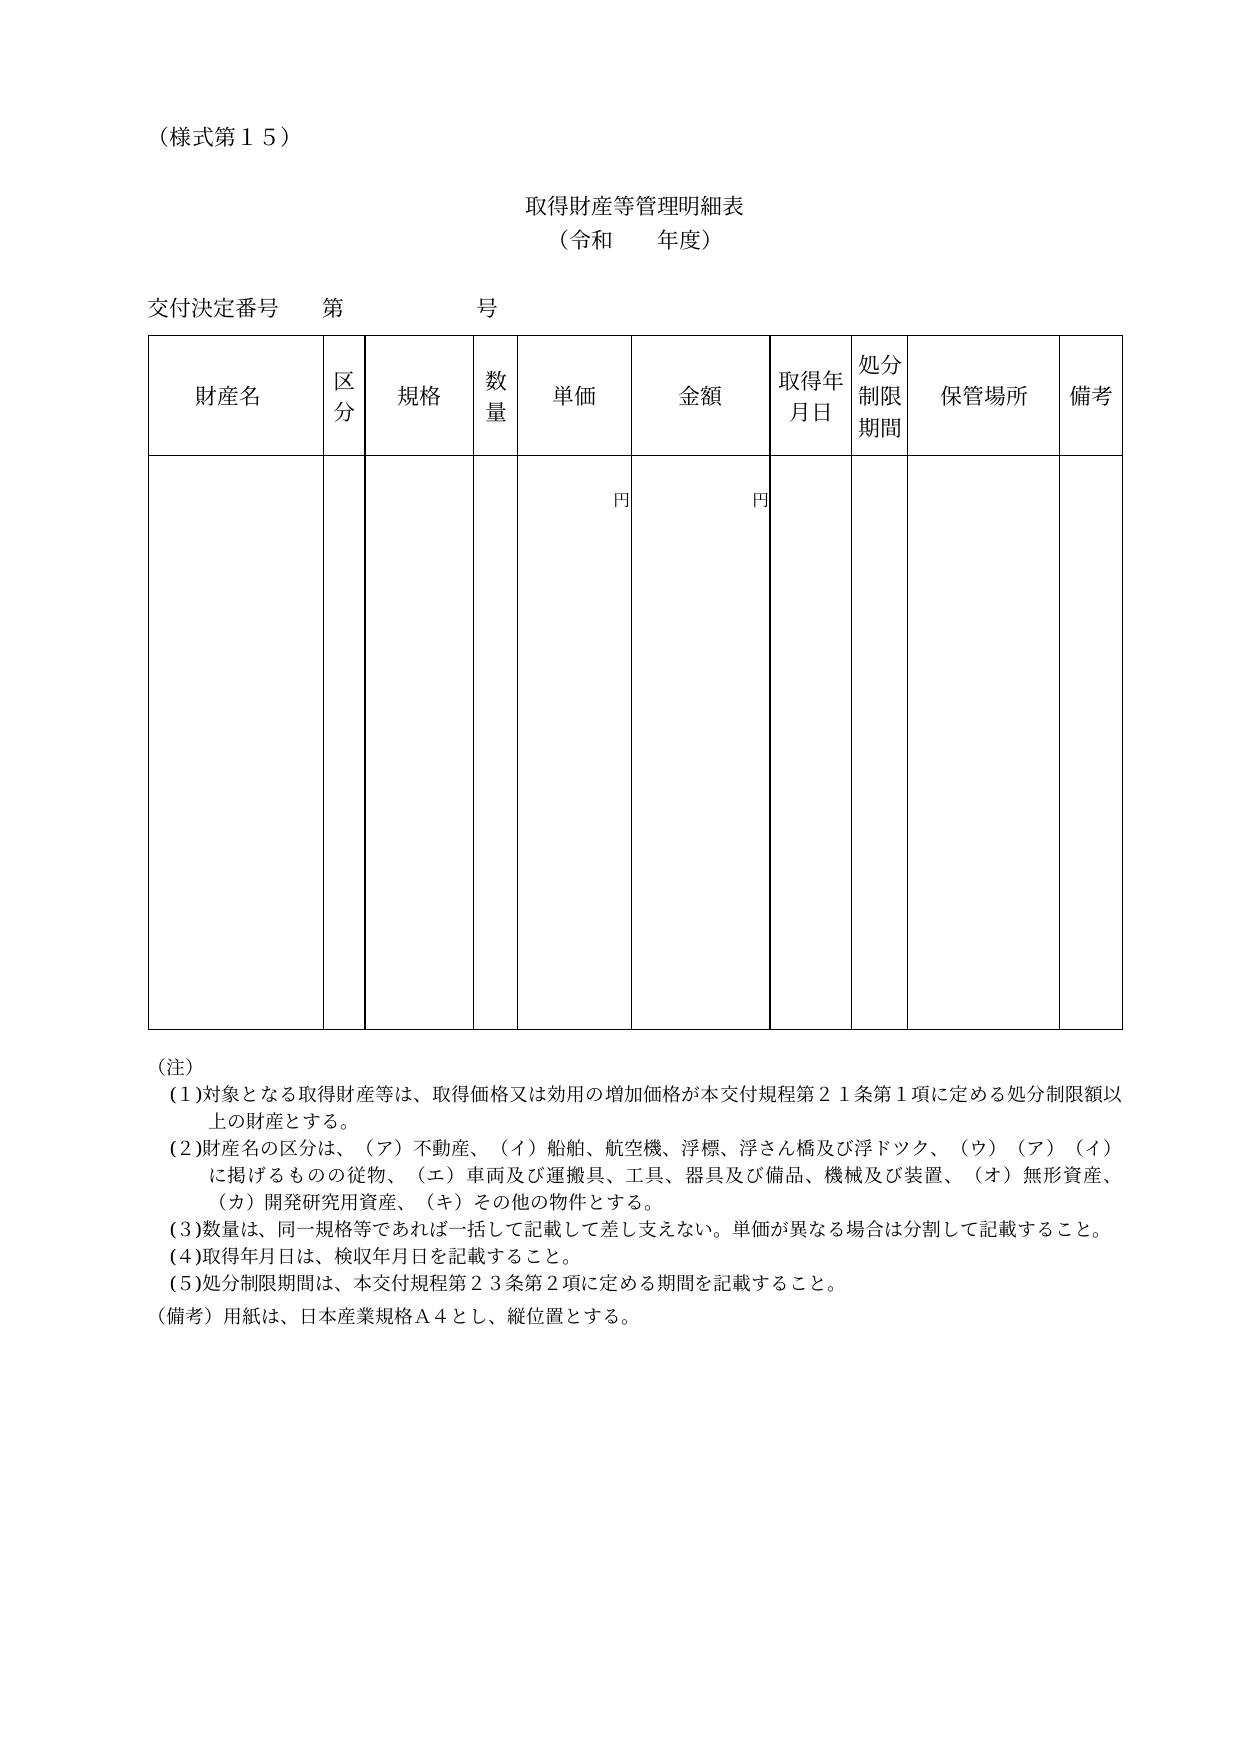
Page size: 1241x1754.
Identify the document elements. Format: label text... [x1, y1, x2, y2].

table_header 取得年月日 [771, 336, 851, 454]
table_cell [852, 456, 907, 1029]
table_header 備考 [1060, 336, 1122, 454]
table_header 金額 [632, 336, 769, 454]
text （様式第１５） [148, 118, 1122, 152]
text (３)数量は、同一規格等であれば一括して記載して差し支えない。単価が異なる場合は分割して記載すること。 [169, 1215, 1122, 1242]
table_header 規格 [366, 336, 473, 454]
table_cell 円 [632, 456, 769, 1029]
table_header 数量 [474, 336, 517, 454]
text 取得財産等管理明細表 [148, 187, 1122, 221]
table_cell [474, 456, 517, 1029]
table_header 区分 [324, 336, 364, 454]
table_header 財産名 [149, 336, 323, 454]
text (２)財産名の区分は、（ア）不動産、（イ）船舶、航空機、浮標、浮さん橋及び浮ドツク、（ウ）（ア）（イ）に掲げるものの従物、（エ）車両及び運搬具、工具、器具及び備品、機械及び装置、（オ）無形資産、（カ）開発研究用資産、（キ）その他の物件とする。 [169, 1134, 1122, 1215]
text (５)処分制限期間は、本交付規程第２３条第２項に定める期間を記載すること。 [169, 1269, 1122, 1296]
table_cell [771, 456, 851, 1029]
text (４)取得年月日は、検収年月日を記載すること。 [169, 1242, 1122, 1269]
text （注） [148, 1053, 1122, 1080]
table_header 処分制限期間 [852, 336, 907, 454]
text (１)対象となる取得財産等は、取得価格又は効用の増加価格が本交付規程第２１条第１項に定める処分制限額以上の財産とする。 [169, 1080, 1122, 1134]
table_cell [366, 456, 473, 1029]
table_cell [149, 456, 323, 1029]
text （備考）用紙は、日本産業規格Ａ４とし、縦位置とする。 [148, 1296, 1122, 1330]
table_header 保管場所 [908, 336, 1059, 454]
table_cell [908, 456, 1059, 1029]
table_header 単価 [518, 336, 631, 454]
table_cell [1060, 456, 1122, 1029]
text （令和 年度） [148, 221, 1122, 255]
table_cell 円 [518, 456, 631, 1029]
table_cell [324, 456, 364, 1029]
text 交付決定番号 第 号 [148, 289, 1122, 324]
